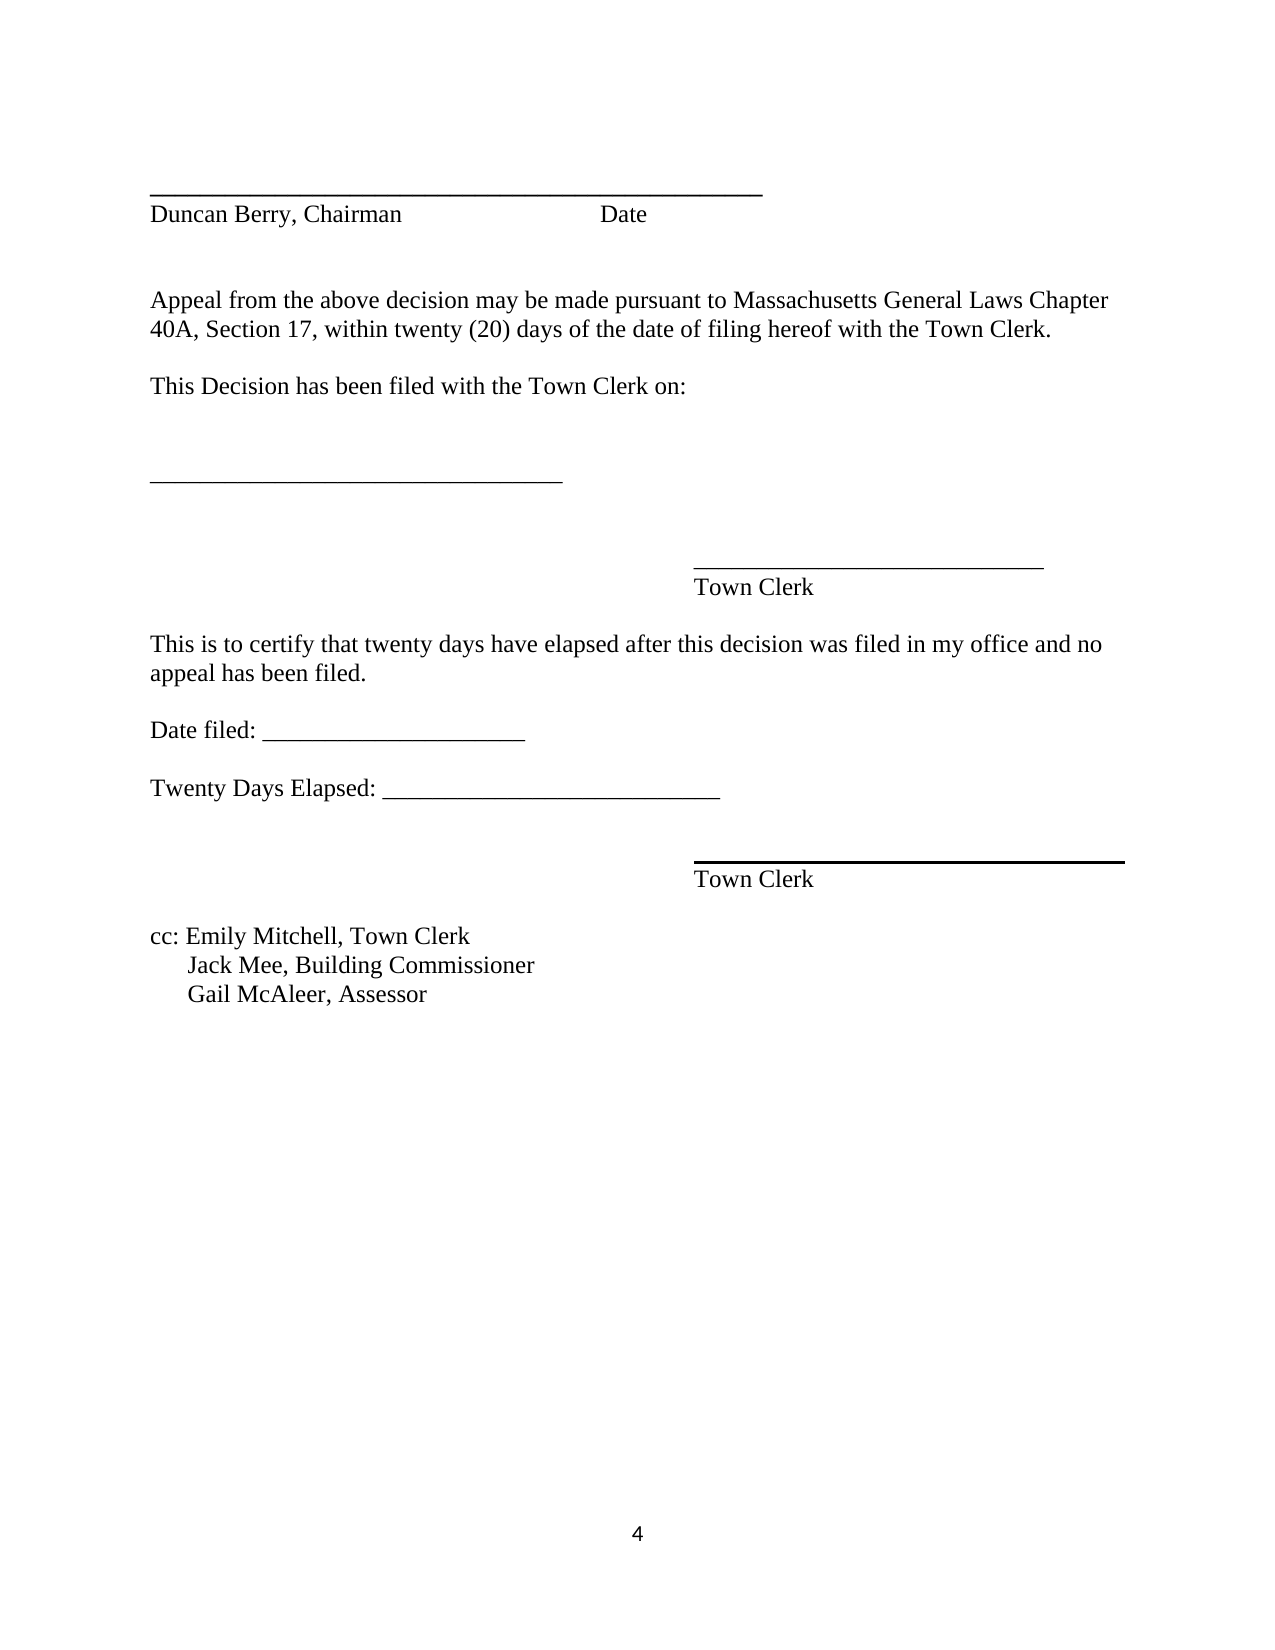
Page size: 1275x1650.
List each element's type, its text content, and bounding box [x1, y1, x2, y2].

text Town Clerk [694, 572, 1125, 601]
text Gail McAleer, Assessor [131, 979, 1125, 1007]
text _________________________________________________ [150, 170, 1125, 199]
text _________________________________ [150, 457, 1125, 486]
text Twenty Days Elapsed: ___________________________ [150, 773, 1125, 802]
text Jack Mee, Building Commissioner [131, 950, 1125, 979]
text cc: Emily Mitchell, Town Clerk [131, 921, 1125, 950]
text Appeal from the above decision may be made pursuant to Massachusetts General Laws Chapter 40A, Section 17, within twenty (20) days of the date of filing hereof with the Town Clerk. [150, 285, 1125, 342]
text This Decision has been filed with the Town Clerk on: [150, 371, 1125, 400]
text This is to certify that twenty days have elapsed after this decision was filed in my office and no appeal has been filed. [150, 629, 1125, 687]
text ____________________________ [694, 543, 1125, 572]
text Duncan Berry, Chairman Date [150, 199, 1125, 227]
text Date filed: _____________________ [150, 716, 1125, 744]
text Town Clerk [675, 864, 1125, 892]
